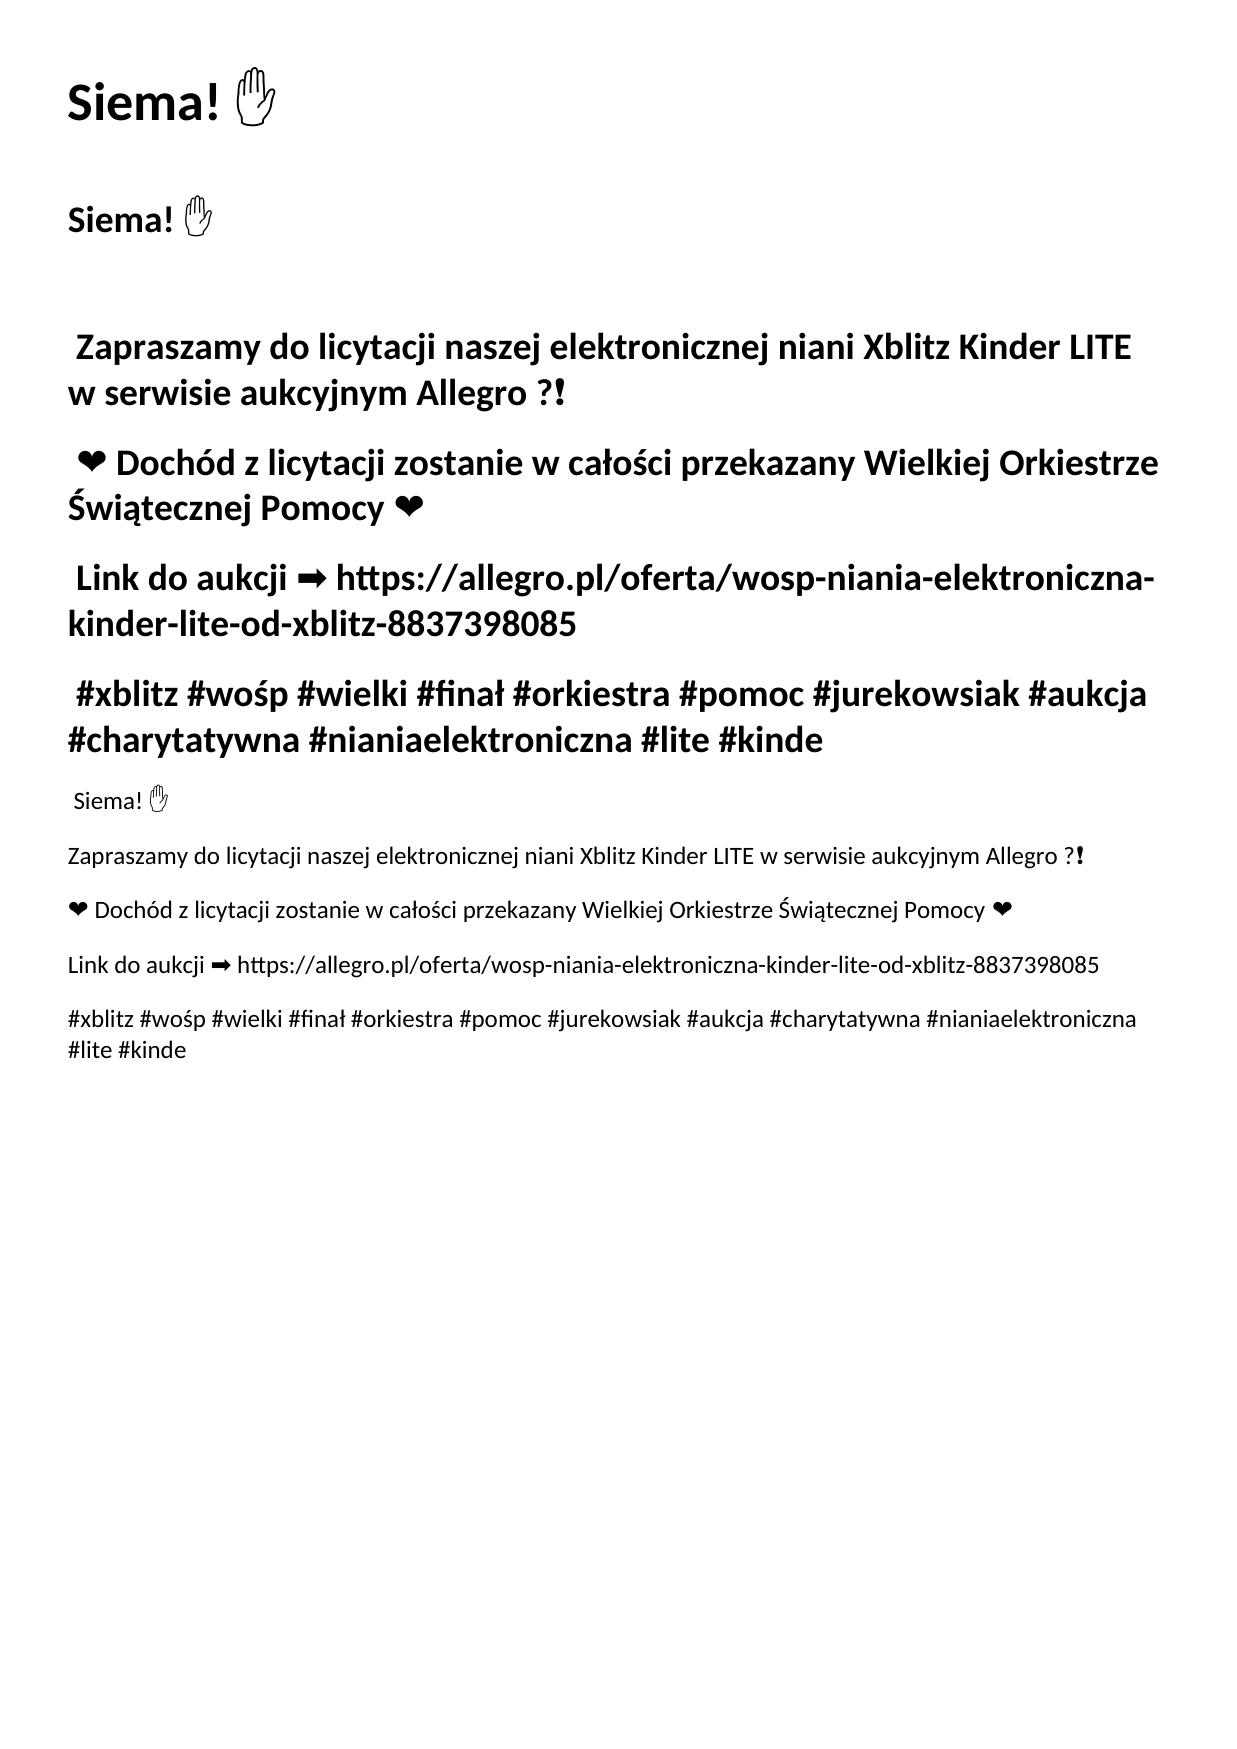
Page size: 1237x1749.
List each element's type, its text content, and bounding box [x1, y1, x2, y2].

text Siema! ✋ [68, 68, 1169, 134]
text ❤️ Dochód z licytacji zostanie w całości przekazany Wielkiej Orkiestrze Świątecznej Pomocy ❤️ [68, 894, 1169, 925]
text Zapraszamy do licytacji naszej elektronicznej niani Xblitz Kinder LITE w serwisie aukcyjnym Allegro ?❗️ [68, 840, 1169, 870]
text Zapraszamy do licytacji naszej elektronicznej niani Xblitz Kinder LITE w serwisie aukcyjnym Allegro ?❗️ [68, 323, 1169, 414]
text Siema! ✋ [68, 196, 1169, 242]
text Link do aukcji ➡️ https://allegro.pl/oferta/wosp-niania-elektroniczna-kinder-lite-od-xblitz-8837398085 [68, 949, 1169, 979]
text #xblitz #wośp #wielki #finał #orkiestra #pomoc #jurekowsiak #aukcja #charytatywna #nianiaelektroniczna #lite #kinde [68, 670, 1169, 761]
text #xblitz #wośp #wielki #finał #orkiestra #pomoc #jurekowsiak #aukcja #charytatywna #nianiaelektroniczna #lite #kinde [68, 1003, 1169, 1064]
text Link do aukcji ➡️ https://allegro.pl/oferta/wosp-niania-elektroniczna-kinder-lite-od-xblitz-8837398085 [68, 554, 1169, 646]
text Siema! ✋ [68, 785, 1169, 816]
text ❤️ Dochód z licytacji zostanie w całości przekazany Wielkiej Orkiestrze Świątecznej Pomocy ❤️ [68, 438, 1169, 530]
